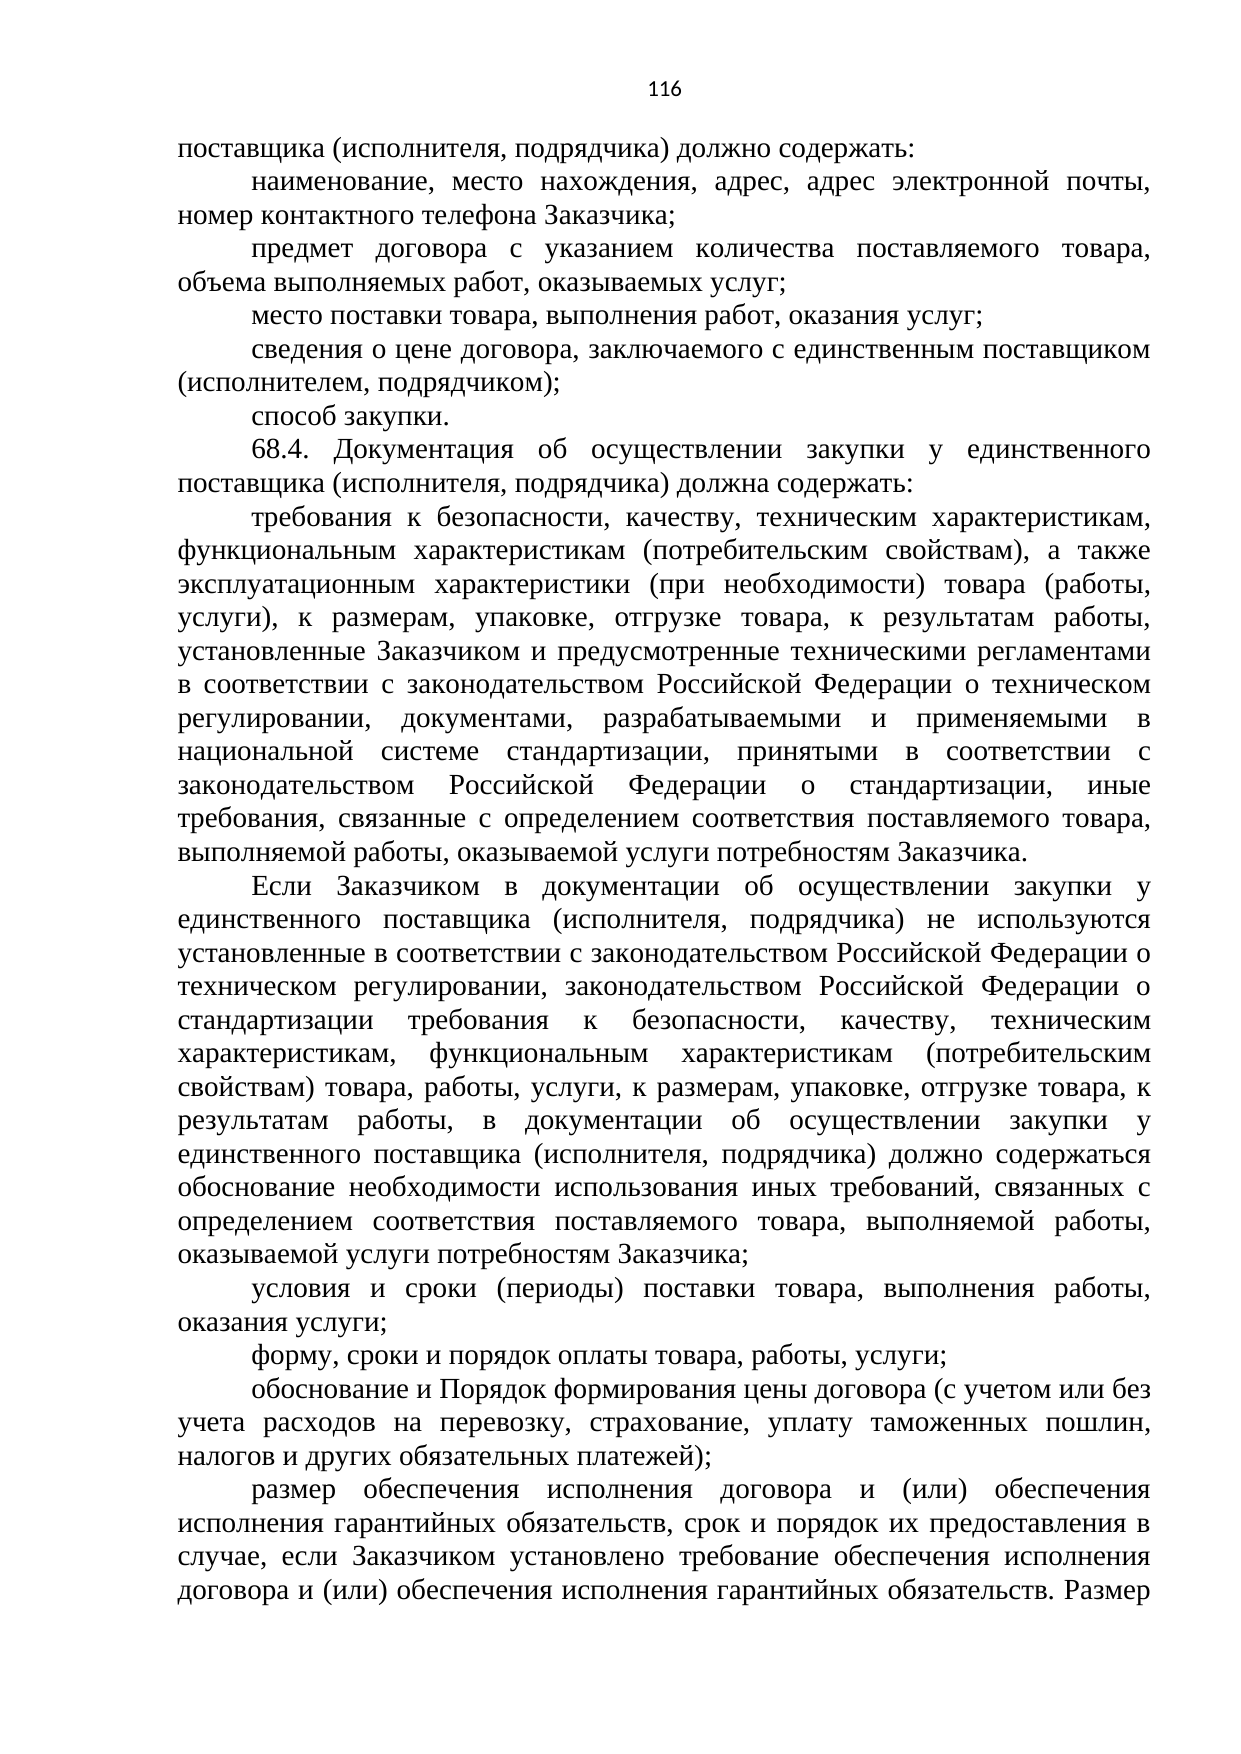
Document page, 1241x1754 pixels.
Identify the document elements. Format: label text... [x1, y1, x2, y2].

text форму, сроки и порядок оплаты товара, работы, услуги; [177, 1337, 1152, 1371]
text 68.4. Документация об осуществлении закупки у единственного поставщика (исполнителя, подрядчика) должна содержать: [177, 432, 1152, 499]
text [177, 1471, 1152, 1606]
text наименование, место нахождения, адрес, адрес электронной почты, номер контактного телефона Заказчика; [177, 163, 1152, 230]
text предмет договора с указанием количества поставляемого товара, объема выполняемых работ, оказываемых услуг; [177, 230, 1152, 297]
text требования к безопасности, качеству, техническим характеристикам, функциональным характеристикам (потребительским свойствам), а также эксплуатационным характеристики (при необходимости) товара (работы, услуги), к размерам, упаковке, отгрузке товара, к результатам работы, установленные Заказчиком и предусмотренные техническими регламентами в соответствии с законодательством Российской Федерации о техническом регулировании, документами, разрабатываемыми и применяемыми в национальной системе стандартизации, принятыми в соответствии с законодательством Российской Федерации о стандартизации, иные требования, связанные с определением соответствия поставляемого товара, выполняемой работы, оказываемой услуги потребностям Заказчика. [177, 499, 1152, 868]
text условия и сроки (периоды) поставки товара, выполнения работы, оказания услуги; [177, 1270, 1152, 1337]
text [177, 130, 1152, 163]
text место поставки товара, выполнения работ, оказания услуг; [177, 297, 1152, 331]
text способ закупки. [177, 398, 1152, 432]
text Если Заказчиком в документации об осуществлении закупки у единственного поставщика (исполнителя, подрядчика) не используются установленные в соответствии с законодательством Российской Федерации о техническом регулировании, законодательством Российской Федерации о стандартизации требования к безопасности, качеству, техническим характеристикам, функциональным характеристикам (потребительским свойствам) товара, работы, услуги, к размерам, упаковке, отгрузке товара, к результатам работы, в документации об осуществлении закупки у единственного поставщика (исполнителя, подрядчика) должно содержаться обоснование необходимости использования иных требований, связанных с определением соответствия поставляемого товара, выполняемой работы, оказываемой услуги потребностям Заказчика; [177, 868, 1152, 1270]
text обоснование и Порядок формирования цены договора (с учетом или без учета расходов на перевозку, страхование, уплату таможенных пошлин, налогов и других обязательных платежей); [177, 1371, 1152, 1471]
text сведения о цене договора, заключаемого с единственным поставщиком (исполнителем, подрядчиком); [177, 331, 1152, 398]
